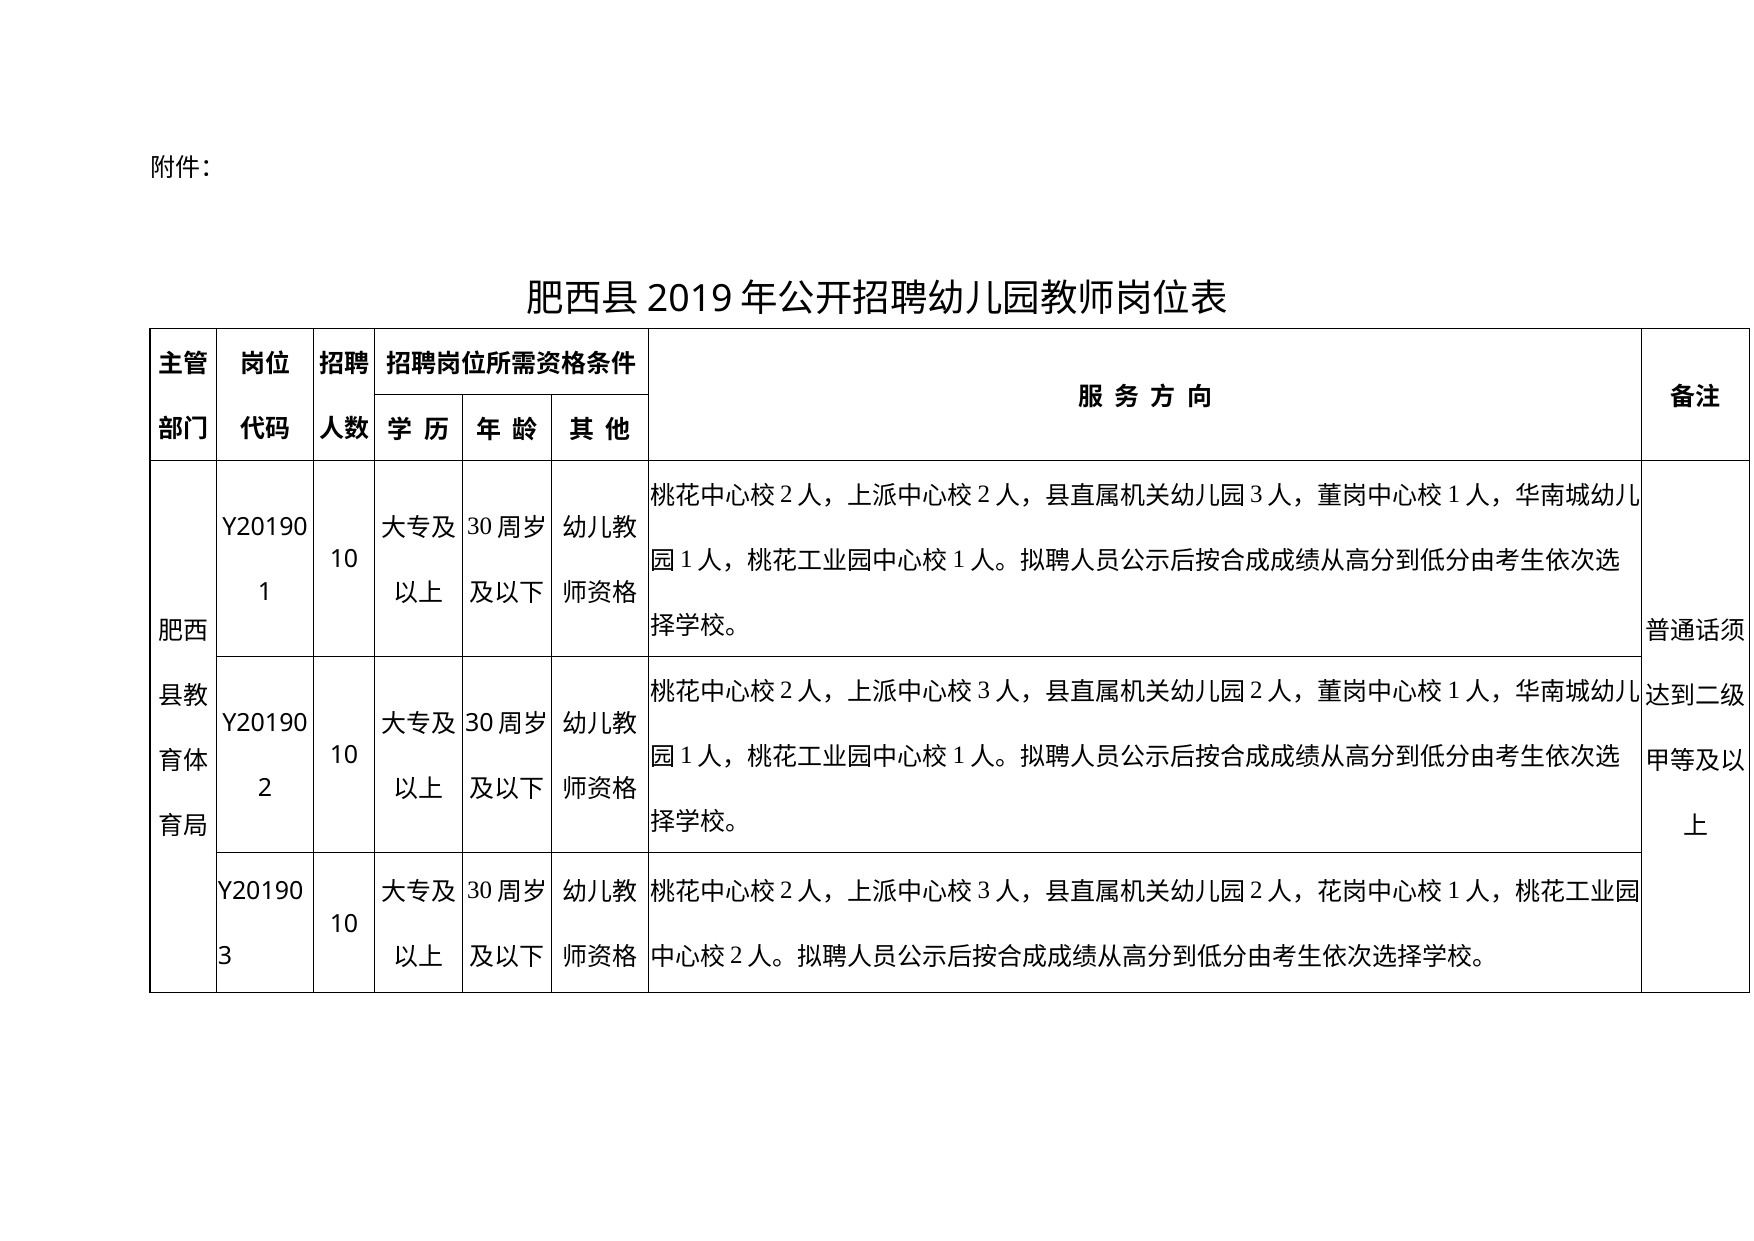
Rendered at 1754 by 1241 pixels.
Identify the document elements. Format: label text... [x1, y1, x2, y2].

table_cell 桃花中心校2人，上派中心校2人，县直属机关幼儿园3人，董岗中心校1人，华南城幼儿园1人，桃花工业园中心校1人。拟聘人员公示后按合成成绩从高分到低分由考生依次选择学校。 [649, 461, 1641, 656]
table_header 备注 [1642, 329, 1749, 460]
table_cell 桃花中心校2人，上派中心校3人，县直属机关幼儿园2人，董岗中心校1人，华南城幼儿园1人，桃花工业园中心校1人。拟聘人员公示后按合成成绩从高分到低分由考生依次选择学校。 [649, 657, 1641, 852]
table_cell 幼儿教师资格 [552, 461, 648, 656]
table_header 服 务 方 向 [649, 329, 1641, 460]
table_header 岗位 代码 [217, 329, 313, 460]
table_cell Y201902 [217, 657, 313, 852]
table_cell Y201903 [217, 853, 313, 992]
table_cell 30周岁及以下 [463, 853, 551, 992]
table_cell 30周岁及以下 [463, 657, 551, 852]
text 肥西县2019年公开招聘幼儿园教师岗位表 [150, 263, 1604, 328]
table_cell 大专及 以上 [375, 853, 462, 992]
table_cell 其 他 [552, 395, 648, 460]
table_cell 普通话须达到二级甲等及以上 [1642, 461, 1749, 992]
table_cell 桃花中心校2人，上派中心校3人，县直属机关幼儿园2人，花岗中心校1人，桃花工业园中心校2人。拟聘人员公示后按合成成绩从高分到低分由考生依次选择学校。 [649, 853, 1641, 992]
table_cell 30周岁及以下 [463, 461, 551, 656]
table_cell 大专及 以上 [375, 657, 462, 852]
table_cell 大专及 以上 [375, 461, 462, 656]
table_cell 10 [314, 853, 374, 992]
table_cell 10 [314, 461, 374, 656]
table_header 招聘岗位所需资格条件 [375, 329, 648, 394]
table_cell 学 历 [375, 395, 462, 460]
table_cell 肥西县教育体育局 [151, 461, 216, 992]
table_cell 幼儿教师资格 [552, 657, 648, 852]
text 附件： [150, 133, 1604, 198]
table_cell 幼儿教师资格 [552, 853, 648, 992]
table_cell 10 [314, 657, 374, 852]
table_cell 年 龄 [463, 395, 551, 460]
table_header 招聘人数 [314, 329, 374, 460]
table_header 主管部门 [151, 329, 216, 460]
table_cell Y201901 [217, 461, 313, 656]
